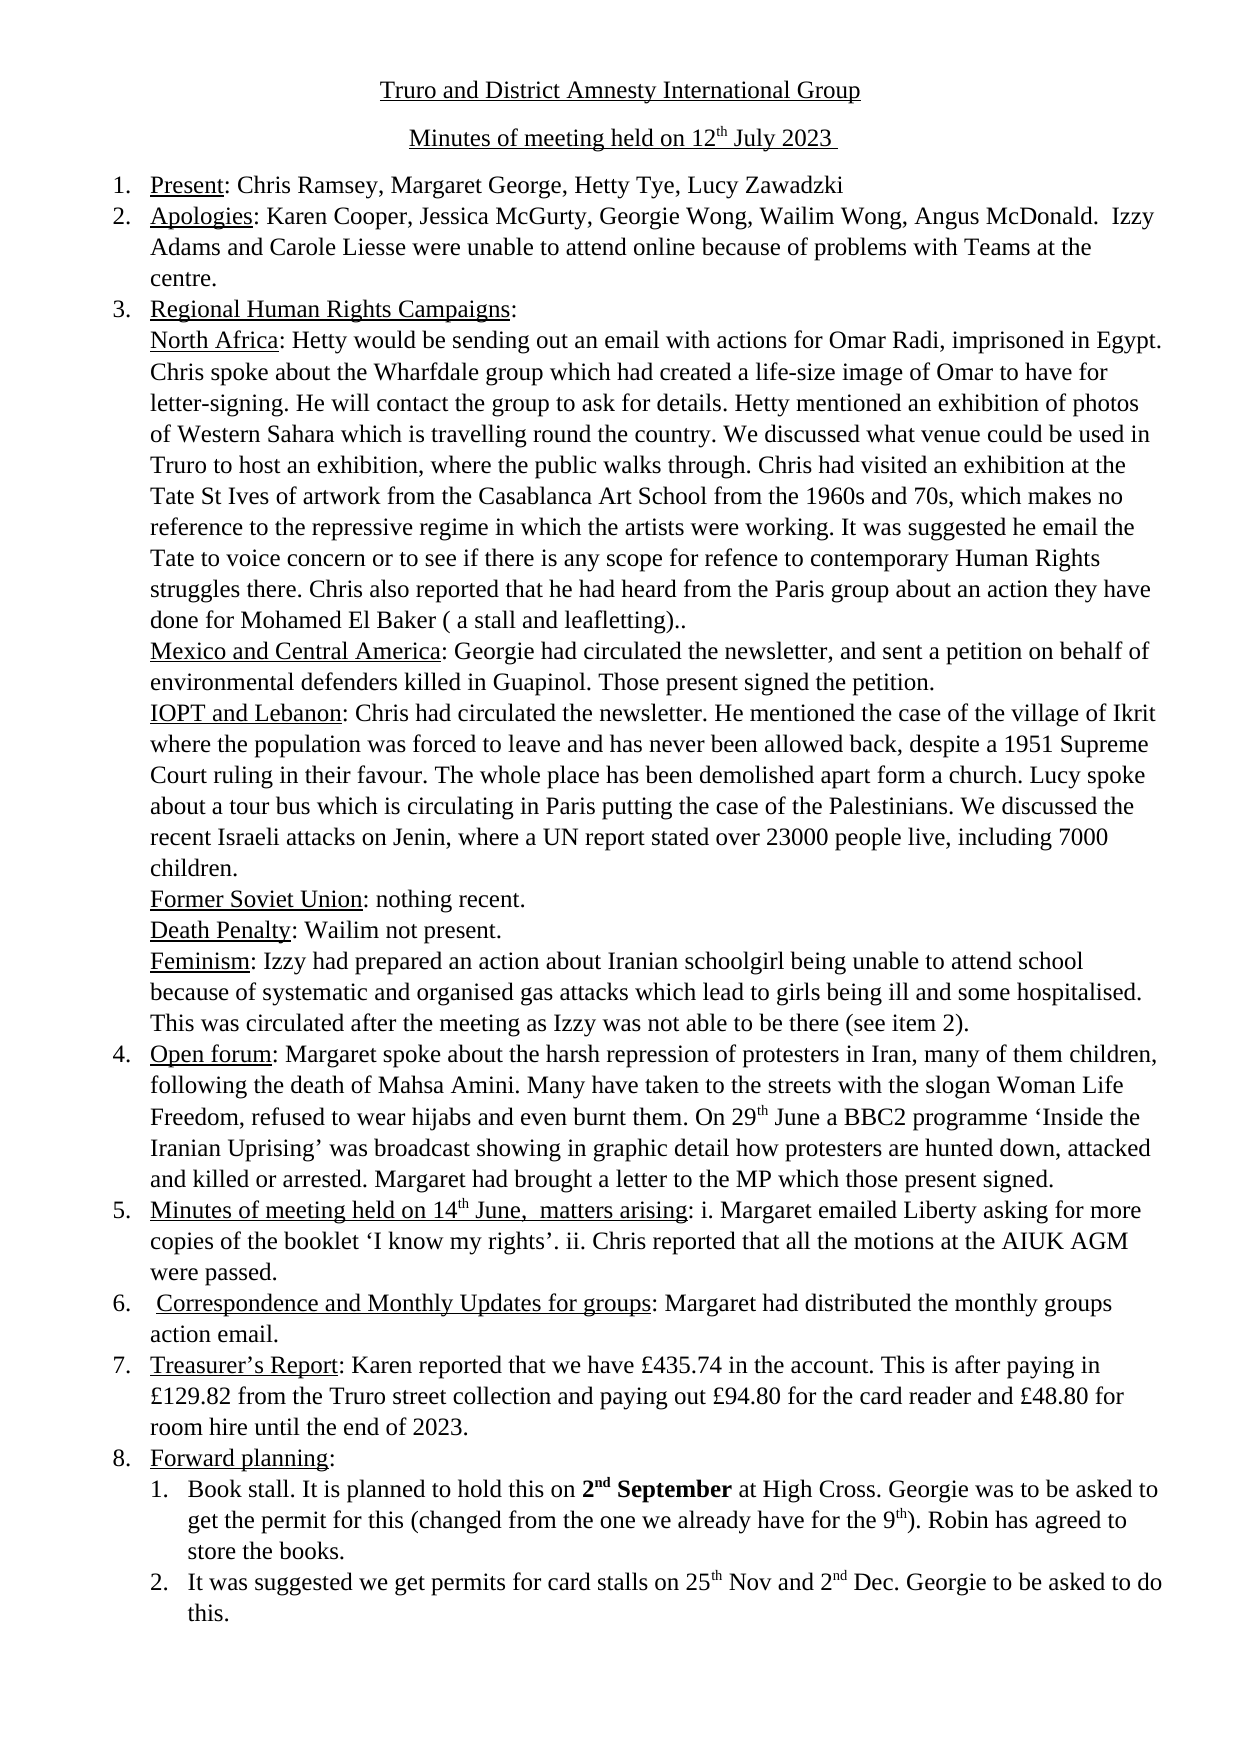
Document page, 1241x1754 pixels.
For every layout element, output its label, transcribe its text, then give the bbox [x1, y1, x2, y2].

list Former Soviet Union: nothing recent. [150, 884, 1165, 913]
text Minutes of meeting held on 12th July 2023 [75, 123, 1165, 151]
list Present: Chris Ramsey, Margaret George, Hetty Tye, Lucy Zawadzki [112, 170, 1165, 199]
list Feminism: Izzy had prepared an action about Iranian schoolgirl being unable to attend school because of systematic and organised gas attacks which lead to girls being ill and some hospitalised. This was circulated after the meeting as Izzy was not able to be there (see item 2). [150, 946, 1165, 1037]
list Minutes of meeting held on 14th June, matters arising: i. Margaret emailed Liberty asking for more copies of the booklet ‘I know my rights’. ii. Chris reported that all the motions at the AIUK AGM were passed. [112, 1195, 1165, 1286]
list Correspondence and Monthly Updates for groups: Margaret had distributed the monthly groups action email. [112, 1288, 1165, 1348]
list Treasurer’s Report: Karen reported that we have £435.74 in the account. This is after paying in £129.82 from the Truro street collection and paying out £94.80 for the card reader and £48.80 for room hire until the end of 2023. [112, 1350, 1165, 1441]
list North Africa: Hetty would be sending out an email with actions for Omar Radi, imprisoned in Egypt. Chris spoke about the Wharfdale group which had created a life-size image of Omar to have for letter-signing. He will contact the group to ask for details. Hetty mentioned an exhibition of photos of Western Sahara which is travelling round the country. We discussed what venue could be used in Truro to host an exhibition, where the public walks through. Chris had visited an exhibition at the Tate St Ives of artwork from the Casablanca Art School from the 1960s and 70s, which makes no reference to the repressive regime in which the artists were working. It was suggested he email the Tate to voice concern or to see if there is any scope for refence to contemporary Human Rights struggles there. Chris also reported that he had heard from the Paris group about an action they have done for Mohamed El Baker ( a stall and leafletting).. [150, 326, 1165, 634]
list Apologies: Karen Cooper, Jessica McGurty, Georgie Wong, Wailim Wong, Angus McDonald. Izzy Adams and Carole Liesse were unable to attend online because of problems with Teams at the centre. [112, 201, 1165, 292]
list Death Penalty: Wailim not present. [150, 915, 1165, 944]
list Book stall. It is planned to hold this on 2nd September at High Cross. Georgie was to be asked to get the permit for this (changed from the one we already have for the 9th). Robin has agreed to store the books. [150, 1474, 1165, 1565]
list Forward planning: [112, 1443, 1165, 1472]
list It was suggested we get permits for card stalls on 25th Nov and 2nd Dec. Georgie to be asked to do this. [150, 1567, 1165, 1627]
text Truro and District Amnesty International Group [75, 75, 1165, 104]
list Open forum: Margaret spoke about the harsh repression of protesters in Iran, many of them children, following the death of Mahsa Amini. Many have taken to the streets with the slogan Woman Life Freedom, refused to wear hijabs and even burnt them. On 29th June a BBC2 programme ‘Inside the Iranian Uprising’ was broadcast showing in graphic detail how protesters are hunted down, attacked and killed or arrested. Margaret had brought a letter to the MP which those present signed. [112, 1039, 1165, 1192]
list IOPT and Lebanon: Chris had circulated the newsletter. He mentioned the case of the village of Ikrit where the population was forced to leave and has never been allowed back, despite a 1951 Supreme Court ruling in their favour. The whole place has been demolished apart form a church. Lucy spoke about a tour bus which is circulating in Paris putting the case of the Palestinians. We discussed the recent Israeli attacks on Jenin, where a UN report stated over 23000 people live, including 7000 children. [150, 698, 1165, 882]
list Mexico and Central America: Georgie had circulated the newsletter, and sent a petition on behalf of environmental defenders killed in Guapinol. Those present signed the petition. [150, 636, 1165, 696]
list Regional Human Rights Campaigns: [112, 294, 1165, 323]
